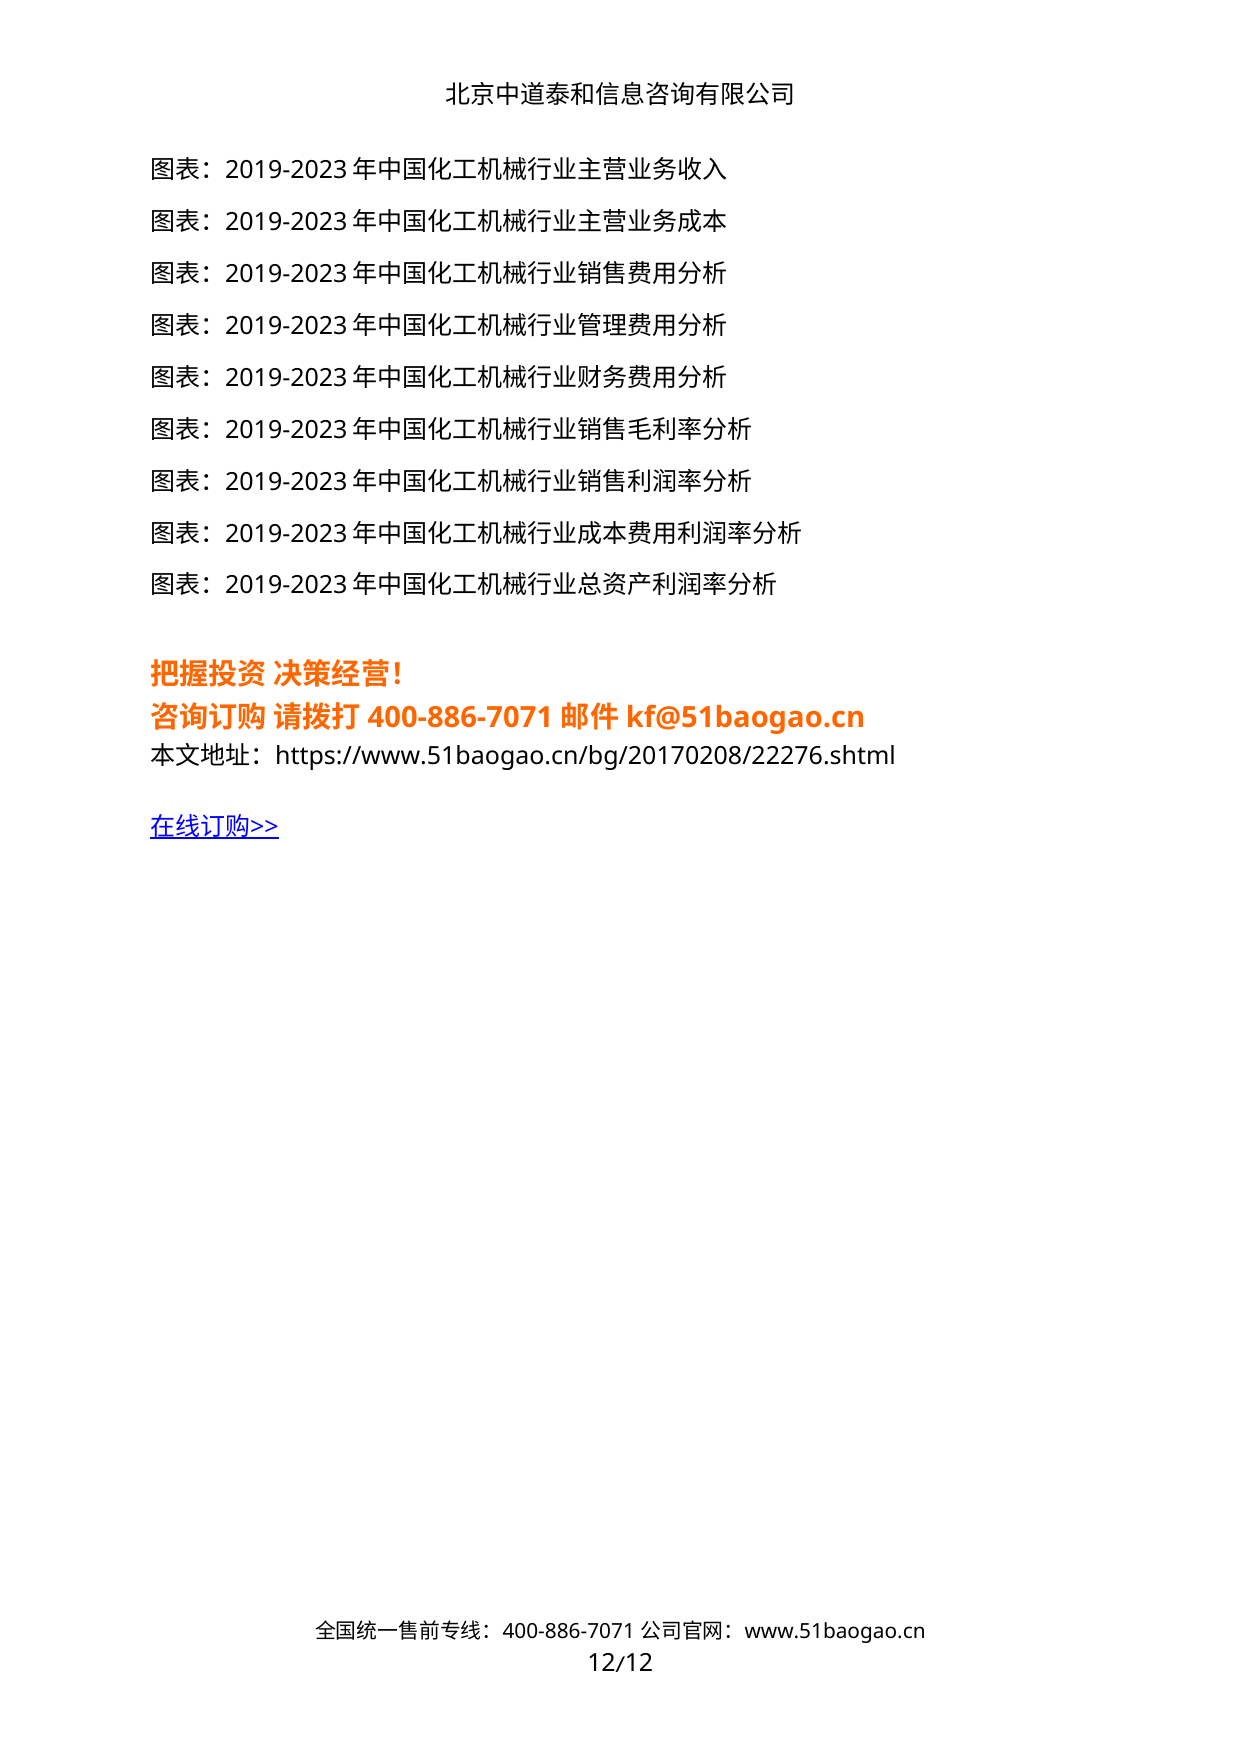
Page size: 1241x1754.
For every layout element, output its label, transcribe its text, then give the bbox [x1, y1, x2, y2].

text 图表：2019-2023年中国化工机械行业成本费用利润率分析 [150, 513, 1090, 549]
text 图表：2019-2023年中国化工机械行业管理费用分析 [150, 306, 1090, 342]
text 把握投资 决策经营！咨询订购 请拨打 400-886-7071 邮件 kf@51baogao.cn本文地址：https://www.51baogao.cn/bg/20170208/22276.shtml [150, 617, 1090, 772]
text 图表：2019-2023年中国化工机械行业销售利润率分析 [150, 461, 1090, 497]
text 图表：2019-2023年中国化工机械行业总资产利润率分析 [150, 565, 1090, 601]
text 在线订购>> [150, 772, 1090, 842]
text 图表：2019-2023年中国化工机械行业主营业务收入 [150, 150, 1090, 186]
text 图表：2019-2023年中国化工机械行业销售毛利率分析 [150, 409, 1090, 446]
text 图表：2019-2023年中国化工机械行业财务费用分析 [150, 357, 1090, 394]
text 图表：2019-2023年中国化工机械行业主营业务成本 [150, 202, 1090, 238]
text 图表：2019-2023年中国化工机械行业销售费用分析 [150, 254, 1090, 290]
